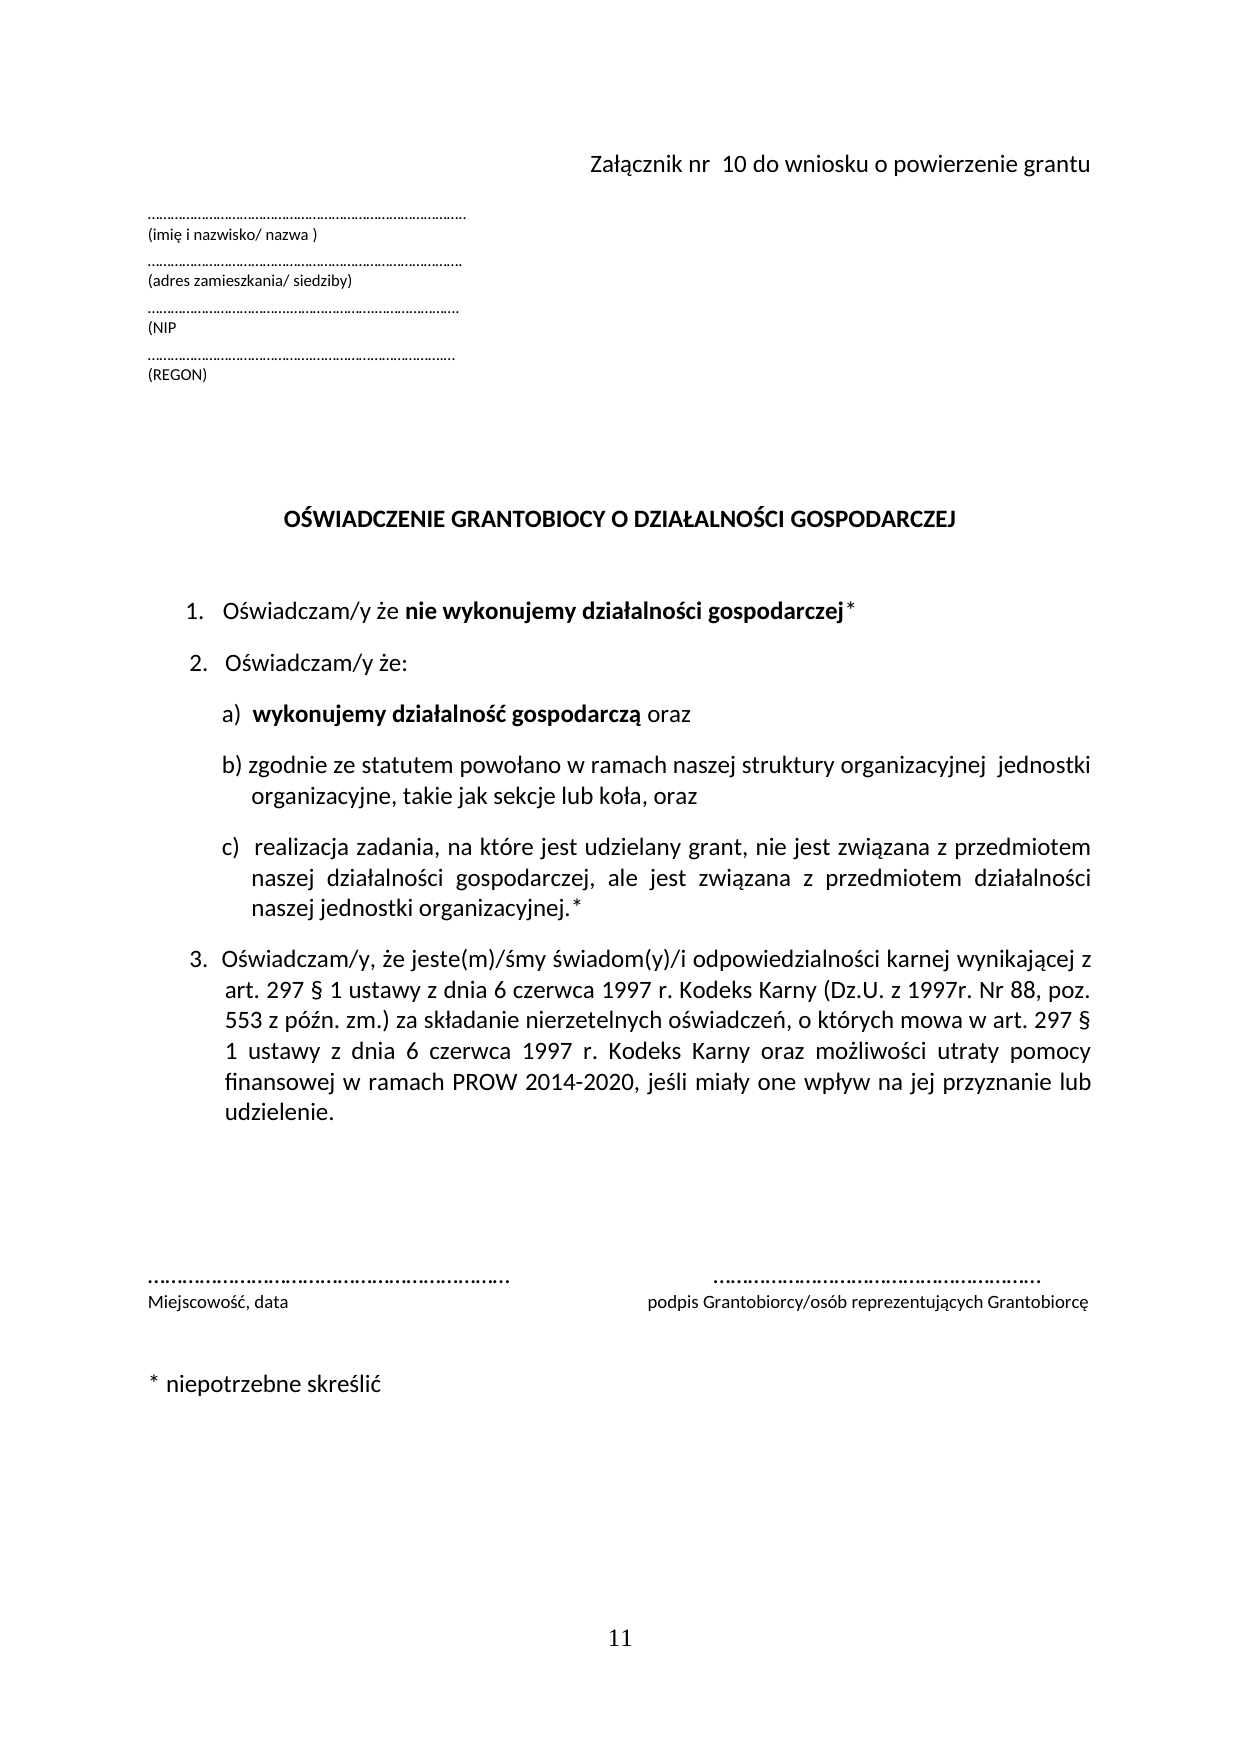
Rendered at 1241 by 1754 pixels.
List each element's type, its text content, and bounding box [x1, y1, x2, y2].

text 2. Oświadczam/y że: [189, 647, 1092, 677]
text ………………………………………………………………………. (adres zamieszkania/ siedziby) [148, 250, 1092, 291]
text ……………………………………………………… ………………………………………………… [148, 1259, 1092, 1290]
text * niepotrzebne skreślić [148, 1368, 1092, 1399]
list Oświadczam/y że nie wykonujemy działalności gospodarczej* [185, 595, 1092, 626]
text c) realizacja zadania, na które jest udzielany grant, nie jest związana z przedmiotem naszej działalności gospodarczej, ale jest związana z przedmiotem działalności naszej jednostki organizacyjnej.* [222, 831, 1092, 923]
text b) zgodnie ze statutem powołano w ramach naszej struktury organizacyjnej jednostki organizacyjne, takie jak sekcje lub koła, oraz [222, 749, 1092, 810]
text ……………………………………………………………………….. (imię i nazwisko/ nazwa ) [148, 203, 1092, 244]
text Załącznik nr 10 do wniosku o powierzenie grantu [590, 148, 1092, 178]
text 3. Oświadczam/y, że jeste(m)/śmy świadom(y)/i odpowiedzialności karnej wynikającej z art. 297 § 1 ustawy z dnia 6 czerwca 1997 r. Kodeks Karny (Dz.U. z 1997r. Nr 88, poz. 553 z późn. zm.) za składanie nierzetelnych oświadczeń, o których mowa w art. 297 § 1 ustawy z dnia 6 czerwca 1997 r. Kodeks Karny oraz możliwości utraty pomocy finansowej w ramach PROW 2014-2020, jeśli miały one wpływ na jej przyznanie lub udzielenie. [189, 944, 1092, 1127]
text ……………………………….………………….…………………. (NIP [148, 297, 1092, 338]
text Miejscowość, data podpis Grantobiorcy/osób reprezentujących Grantobiorcę [148, 1290, 1092, 1313]
text …………………………………….…………………………….… (REGON) [148, 344, 1092, 385]
text a) wykonujemy działalność gospodarczą oraz [222, 698, 1092, 728]
text Oświadczenie GRANTOBIOCY o Działalności Gospodarczej [148, 503, 1092, 533]
